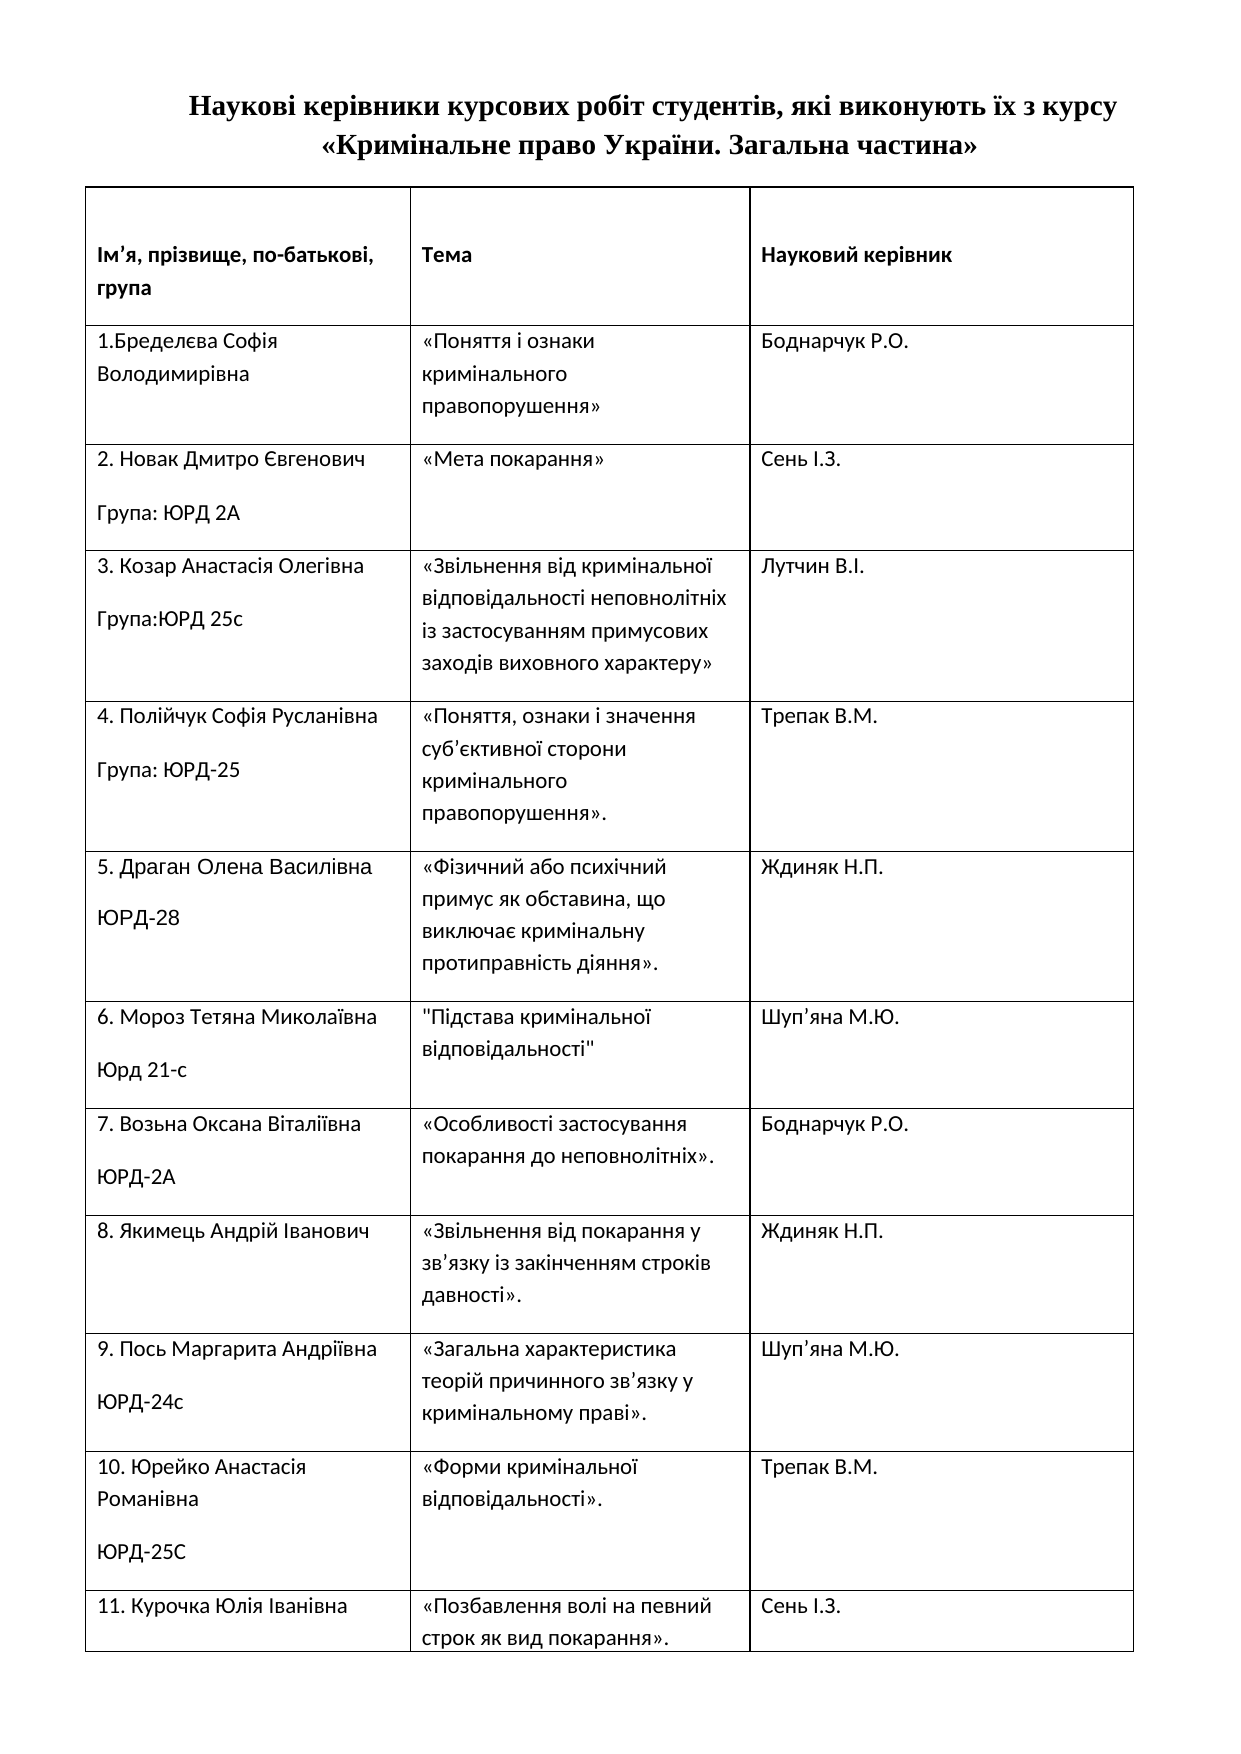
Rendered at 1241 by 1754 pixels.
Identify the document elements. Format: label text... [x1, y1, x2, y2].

table_cell «Поняття і ознаки кримінального правопорушення» [411, 326, 749, 443]
table_cell 4. Полійчук Софія Русланівна Група: ЮРД-25 [86, 702, 410, 851]
table_cell «Загальна характеристика теорій причинного зв’язку у кримінальному праві». [411, 1334, 749, 1451]
table_cell 7. Возьна Оксана Віталіївна ЮРД-2А [86, 1109, 410, 1215]
table_cell Ждиняк Н.П. [751, 852, 1133, 1001]
table_cell «Фізичний або психічний примус як обставина, що виключає кримінальну протиправність діяння». [411, 852, 749, 1001]
table_cell «Звільнення від кримінальної відповідальності неповнолітніх із застосуванням примусових заходів виховного характеру» [411, 551, 749, 701]
table_cell 9. Пось Маргарита Андріївна ЮРД-24с [86, 1334, 410, 1451]
table_cell 1.Бределєва Софія Володимирівна [86, 326, 410, 443]
table_header Ім’я, прізвище, по-батькові, група [86, 188, 410, 325]
table_cell Сень І.З. [751, 1591, 1133, 1651]
table_header Тема [411, 188, 749, 325]
table_cell "Підстава кримінальної відповідальності" [411, 1002, 749, 1108]
table_cell Шуп’яна М.Ю. [751, 1334, 1133, 1451]
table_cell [86, 1591, 410, 1651]
table_cell 6. Мороз Тетяна Миколаївна Юрд 21-с [86, 1002, 410, 1108]
table_cell «Звільнення від покарання у зв’язку із закінченням строків давності». [411, 1216, 749, 1333]
table_cell «Форми кримінальної відповідальності». [411, 1452, 749, 1590]
table_cell Ждиняк Н.П. [751, 1216, 1133, 1333]
table_cell 3. Козар Анастасія Олегівна Група:ЮРД 25с [86, 551, 410, 701]
table_cell Шуп’яна М.Ю. [751, 1002, 1133, 1108]
table_cell Трепак В.М. [751, 702, 1133, 851]
table_cell «Особливості застосування покарання до неповнолітніх». [411, 1109, 749, 1215]
table_cell Боднарчук Р.О. [751, 326, 1133, 443]
text Наукові керівники курсових робіт студентів, які виконують їх з курсу «Кримінальне право України. Загальна частина» [148, 88, 1152, 161]
table_cell 10. Юрейко Анастасія Романівна ЮРД-25С [86, 1452, 410, 1590]
table_cell Сень І.З. [751, 445, 1133, 550]
table_cell «Мета покарання» [411, 445, 749, 550]
table_cell Боднарчук Р.О. [751, 1109, 1133, 1215]
table_cell 8. Якимець Андрій Іванович [86, 1216, 410, 1333]
table_cell 5. Драган Олена Василівна ЮРД-28 [86, 852, 410, 1001]
table_cell «Поняття, ознаки і значення суб’єктивної сторони кримінального правопорушення». [411, 702, 749, 851]
table_cell Лутчин В.І. [751, 551, 1133, 701]
table_cell 2. Новак Дмитро Євгенович Група: ЮРД 2А [86, 445, 410, 550]
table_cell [411, 1591, 749, 1651]
table_cell Трепак В.М. [751, 1452, 1133, 1590]
table_header Науковий керівник [751, 188, 1133, 325]
